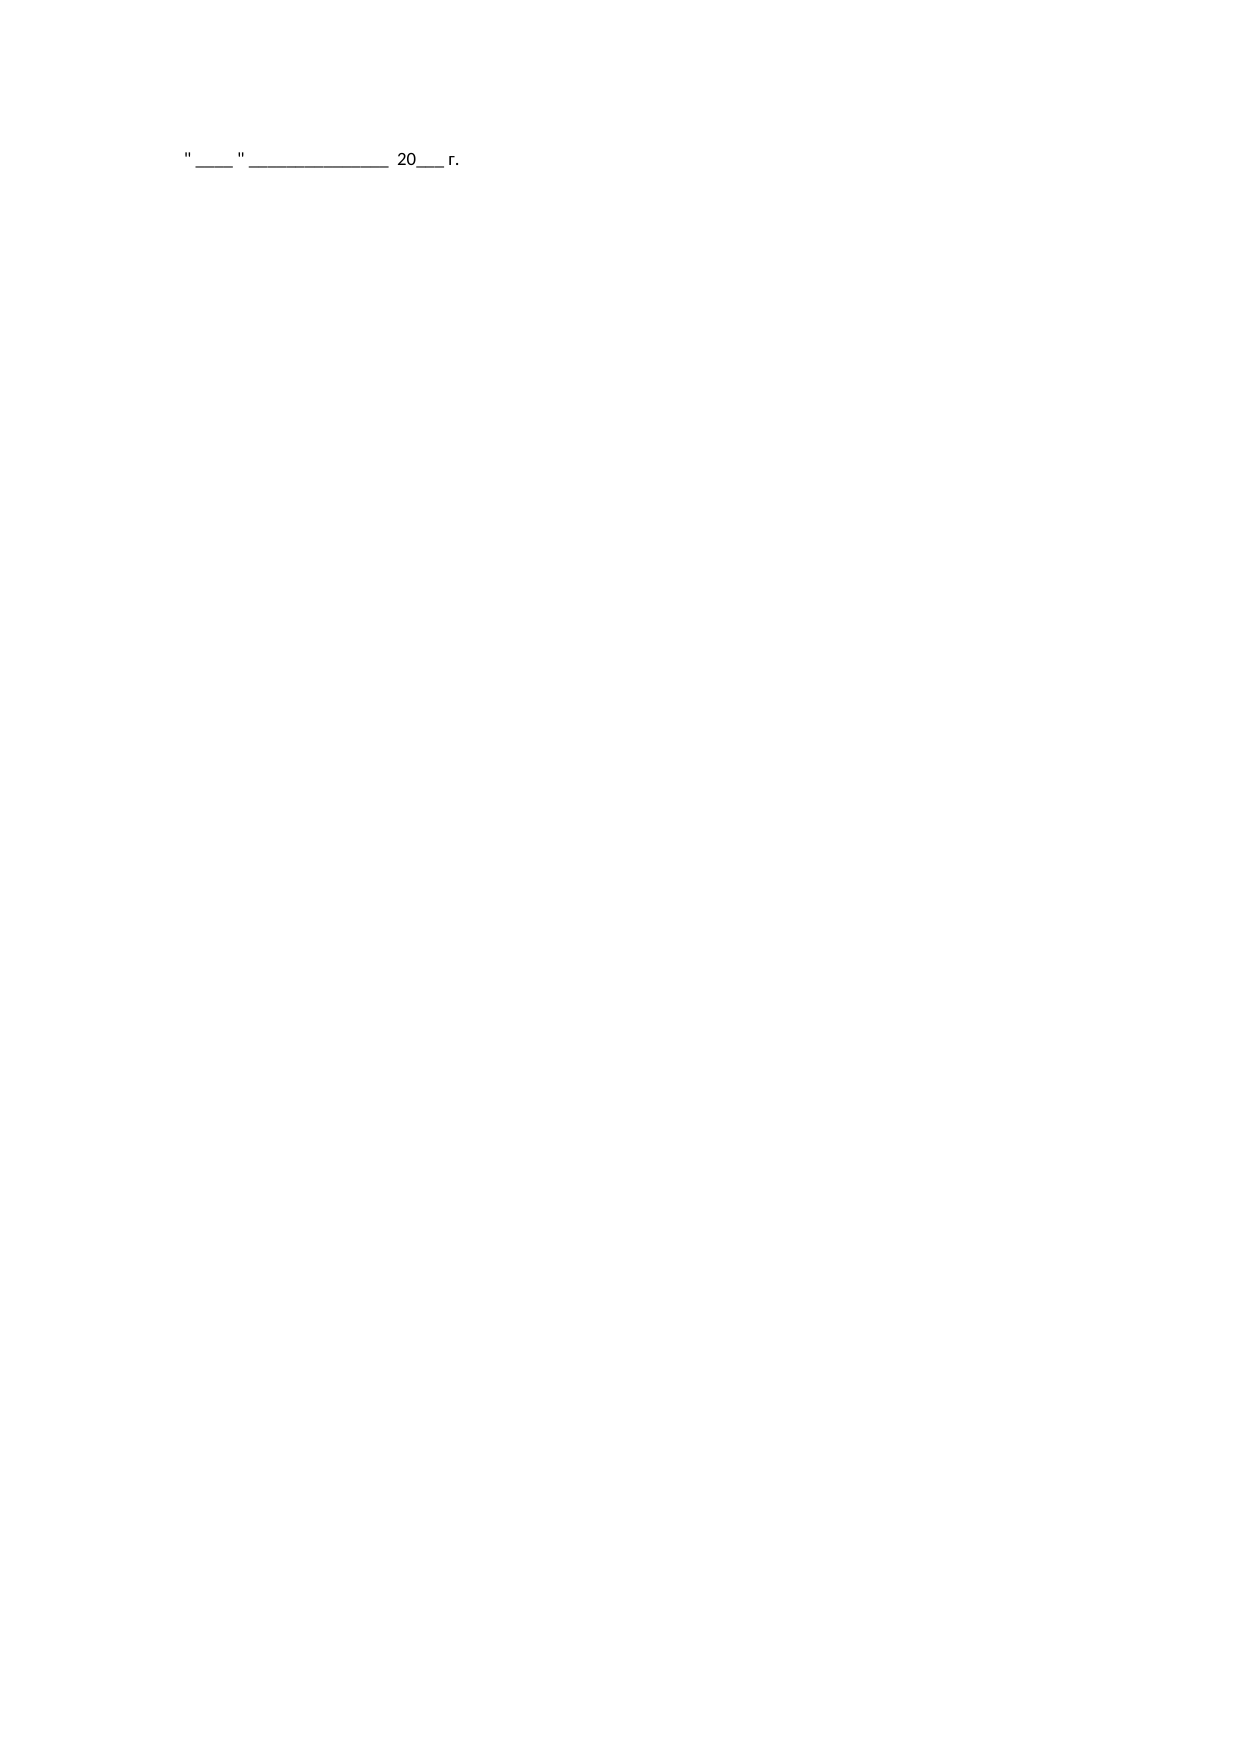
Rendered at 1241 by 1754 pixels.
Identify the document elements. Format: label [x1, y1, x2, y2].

table_cell [171, 104, 1116, 192]
